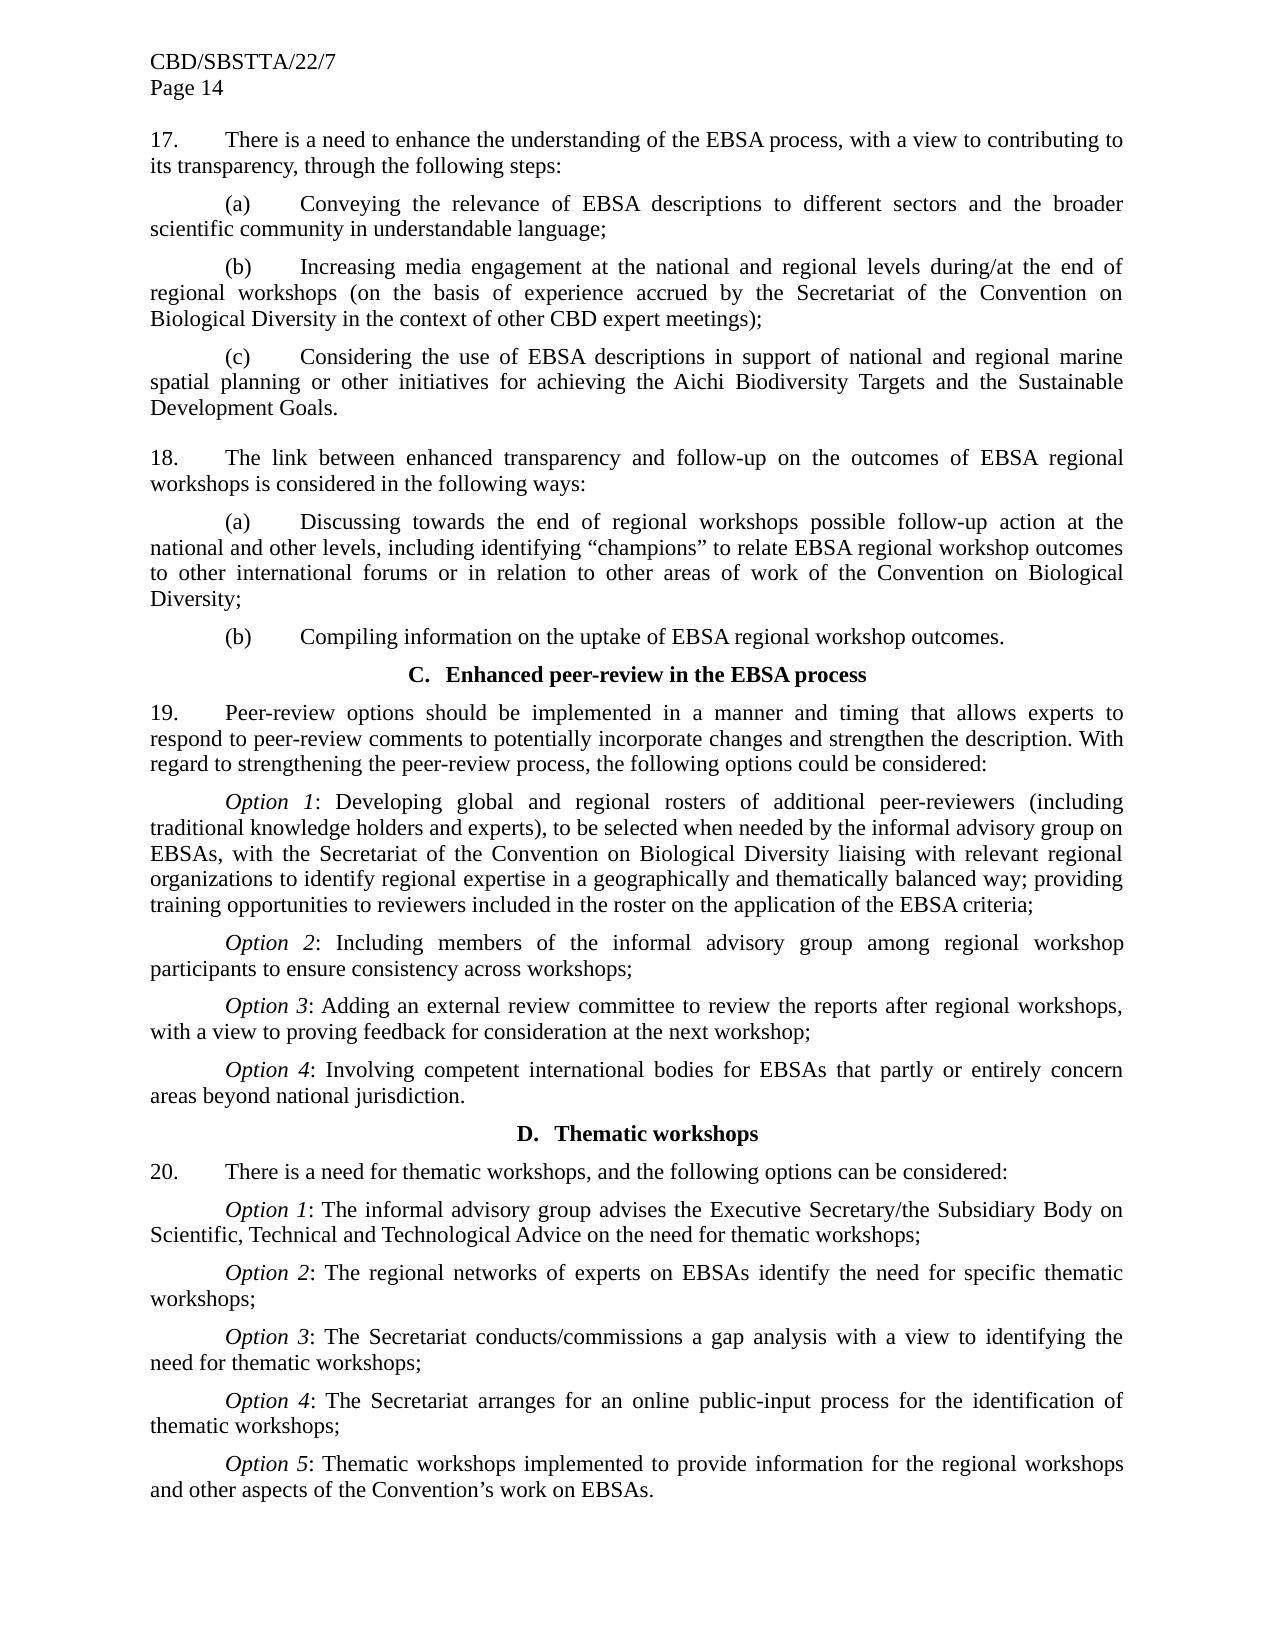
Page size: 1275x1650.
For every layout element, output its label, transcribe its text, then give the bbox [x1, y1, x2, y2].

text 19. Peer-review options should be implemented in a manner and timing that allows experts to respond to peer-review comments to potentially incorporate changes and strengthen the description. With regard to strengthening the peer-review process, the following options could be considered: [150, 700, 1125, 777]
text Option 1: Developing global and regional rosters of additional peer-reviewers (including traditional knowledge holders and experts), to be selected when needed by the informal advisory group on EBSAs, with the Secretariat of the Convention on Biological Diversity liaising with relevant regional organizations to identify regional expertise in a geographically and thematically balanced way; providing training opportunities to reviewers included in the roster on the application of the EBSA criteria; [150, 789, 1125, 917]
text Option 2: The regional networks of experts on EBSAs identify the need for specific thematic workshops; [150, 1260, 1125, 1312]
text Option 4: Involving competent international bodies for EBSAs that partly or entirely concern areas beyond national jurisdiction. [150, 1057, 1125, 1108]
text 18. The link between enhanced transparency and follow-up on the outcomes of EBSA regional workshops is considered in the following ways: [150, 445, 1125, 497]
text 20. There is a need for thematic workshops, and the following options can be considered: [150, 1159, 1125, 1184]
list Increasing media engagement at the national and regional levels during/at the end of regional workshops (on the basis of experience accrued by the Secretariat of the Convention on Biological Diversity in the context of other CBD expert meetings); [150, 254, 1125, 331]
text Option 4: The Secretariat arranges for an online public-input process for the identification of thematic workshops; [150, 1388, 1125, 1439]
list Discussing towards the end of regional workshops possible follow-up action at the national and other levels, including identifying “champions” to relate EBSA regional workshop outcomes to other international forums or in relation to other areas of work of the Convention on Biological Diversity; [150, 509, 1125, 611]
list Considering the use of EBSA descriptions in support of national and regional marine spatial planning or other initiatives for achieving the Aichi Biodiversity Targets and the Sustainable Development Goals. [150, 344, 1125, 420]
list Compiling information on the uptake of EBSA regional workshop outcomes. [150, 624, 1125, 649]
subtitle D. Thematic workshops [150, 1121, 1125, 1146]
text Option 3: The Secretariat conducts/commissions a gap analysis with a view to identifying the need for thematic workshops; [150, 1324, 1125, 1375]
text 17. There is a need to enhance the understanding of the EBSA process, with a view to contributing to its transparency, through the following steps: [150, 127, 1125, 178]
text Option 2: Including members of the informal advisory group among regional workshop participants to ensure consistency across workshops; [150, 930, 1125, 981]
list Conveying the relevance of EBSA descriptions to different sectors and the broader scientific community in understandable language; [150, 191, 1125, 242]
text Option 5: Thematic workshops implemented to provide information for the regional workshops and other aspects of the Convention’s work on EBSAs. [150, 1451, 1125, 1502]
subtitle C. Enhanced peer-review in the EBSA process [150, 662, 1125, 687]
text Option 1: The informal advisory group advises the Executive Secretary/the Subsidiary Body on Scientific, Technical and Technological Advice on the need for thematic workshops; [150, 1197, 1125, 1248]
text Option 3: Adding an external review committee to review the reports after regional workshops, with a view to proving feedback for consideration at the next workshop; [150, 993, 1125, 1044]
